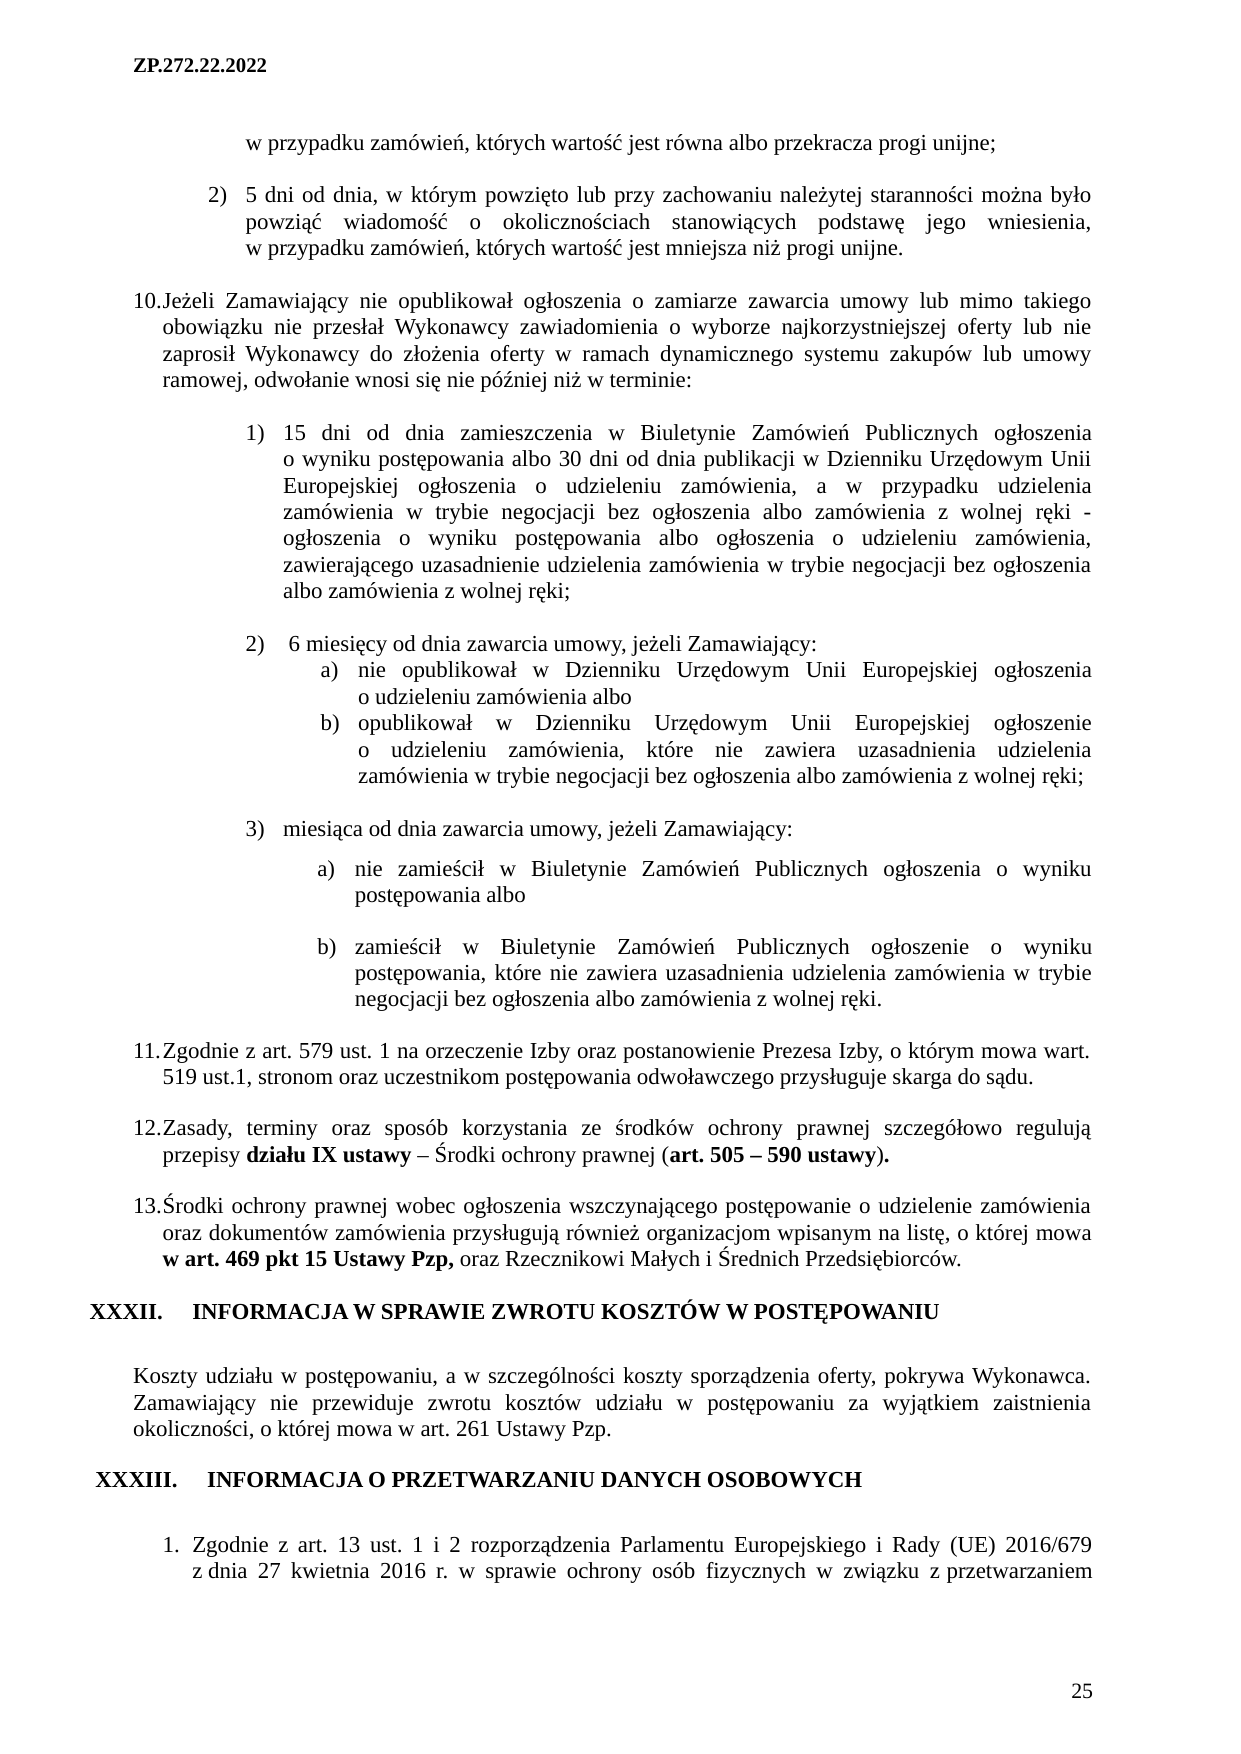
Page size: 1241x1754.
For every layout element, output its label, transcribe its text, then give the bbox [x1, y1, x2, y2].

list INFORMACJA O PRZETWARZANIU DANYCH OSOBOWYCH [177, 1466, 1093, 1493]
list 6 miesięcy od dnia zawarcia umowy, jeżeli Zamawiający: [245, 630, 1093, 656]
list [162, 1531, 1093, 1583]
list INFORMACJA W SPRAWIE ZWROTU KOSZTÓW W POSTĘPOWANIU [162, 1298, 1093, 1324]
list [208, 128, 1093, 155]
list opublikował w Dzienniku Urzędowym Unii Europejskiej ogłoszenie o udzieleniu zamówienia, które nie zawiera uzasadnienia udzielenia zamówienia w trybie negocjacji bez ogłoszenia albo zamówienia z wolnej ręki; [320, 709, 1093, 788]
list Jeżeli Zamawiający nie opublikował ogłoszenia o zamiarze zawarcia umowy lub mimo takiego obowiązku nie przesłał Wykonawcy zawiadomienia o wyborze najkorzystniejszej oferty lub nie zaprosił Wykonawcy do złożenia oferty w ramach dynamicznego systemu zakupów lub umowy ramowej, odwołanie wnosi się nie później niż w terminie: [133, 287, 1093, 392]
text Koszty udziału w postępowaniu, a w szczególności koszty sporządzenia oferty, pokrywa Wykonawca. Zamawiający nie przewiduje zwrotu kosztów udziału w postępowaniu za wyjątkiem zaistnienia okoliczności, o której mowa w art. 261 Ustawy Pzp. [133, 1362, 1093, 1441]
list miesiąca od dnia zawarcia umowy, jeżeli Zamawiający: [245, 815, 1093, 841]
list 5 dni od dnia, w którym powzięto lub przy zachowaniu należytej staranności można było powziąć wiadomość o okolicznościach stanowiących podstawę jego wniesienia, w przypadku zamówień, których wartość jest mniejsza niż progi unijne. [208, 181, 1093, 261]
list nie zamieścił w Biuletynie Zamówień Publicznych ogłoszenia o wyniku postępowania albo [317, 854, 1093, 907]
list Środki ochrony prawnej wobec ogłoszenia wszczynającego postępowanie o udzielenie zamówienia oraz dokumentów zamówienia przysługują również organizacjom wpisanym na listę, o której mowa w art. 469 pkt 15 Ustawy Pzp, oraz Rzecznikowi Małych i Średnich Przedsiębiorców. [133, 1192, 1093, 1271]
list zamieścił w Biuletynie Zamówień Publicznych ogłoszenie o wyniku postępowania, które nie zawiera uzasadnienia udzielenia zamówienia w trybie negocjacji bez ogłoszenia albo zamówienia z wolnej ręki. [317, 933, 1093, 1012]
list Zgodnie z art. 579 ust. 1 na orzeczenie Izby oraz postanowienie Prezesa Izby, o którym mowa wart. 519 ust.1, stronom oraz uczestnikom postępowania odwoławczego przysługuje skarga do sądu. [133, 1037, 1093, 1089]
list Zasady, terminy oraz sposób korzystania ze środków ochrony prawnej szczegółowo regulują przepisy działu IX ustawy – Środki ochrony prawnej (art. 505 – 590 ustawy). [133, 1114, 1093, 1167]
list 15 dni od dnia zamieszczenia w Biuletynie Zamówień Publicznych ogłoszenia o wyniku postępowania albo 30 dni od dnia publikacji w Dzienniku Urzędowym Unii Europejskiej ogłoszenia o udzieleniu zamówienia, a w przypadku udzielenia zamówienia w trybie negocjacji bez ogłoszenia albo zamówienia z wolnej ręki - ogłoszenia o wyniku postępowania albo ogłoszenia o udzieleniu zamówienia, zawierającego uzasadnienie udzielenia zamówienia w trybie negocjacji bez ogłoszenia albo zamówienia z wolnej ręki; [245, 419, 1093, 603]
list nie opublikował w Dzienniku Urzędowym Unii Europejskiej ogłoszenia o udzieleniu zamówienia albo [320, 657, 1093, 709]
